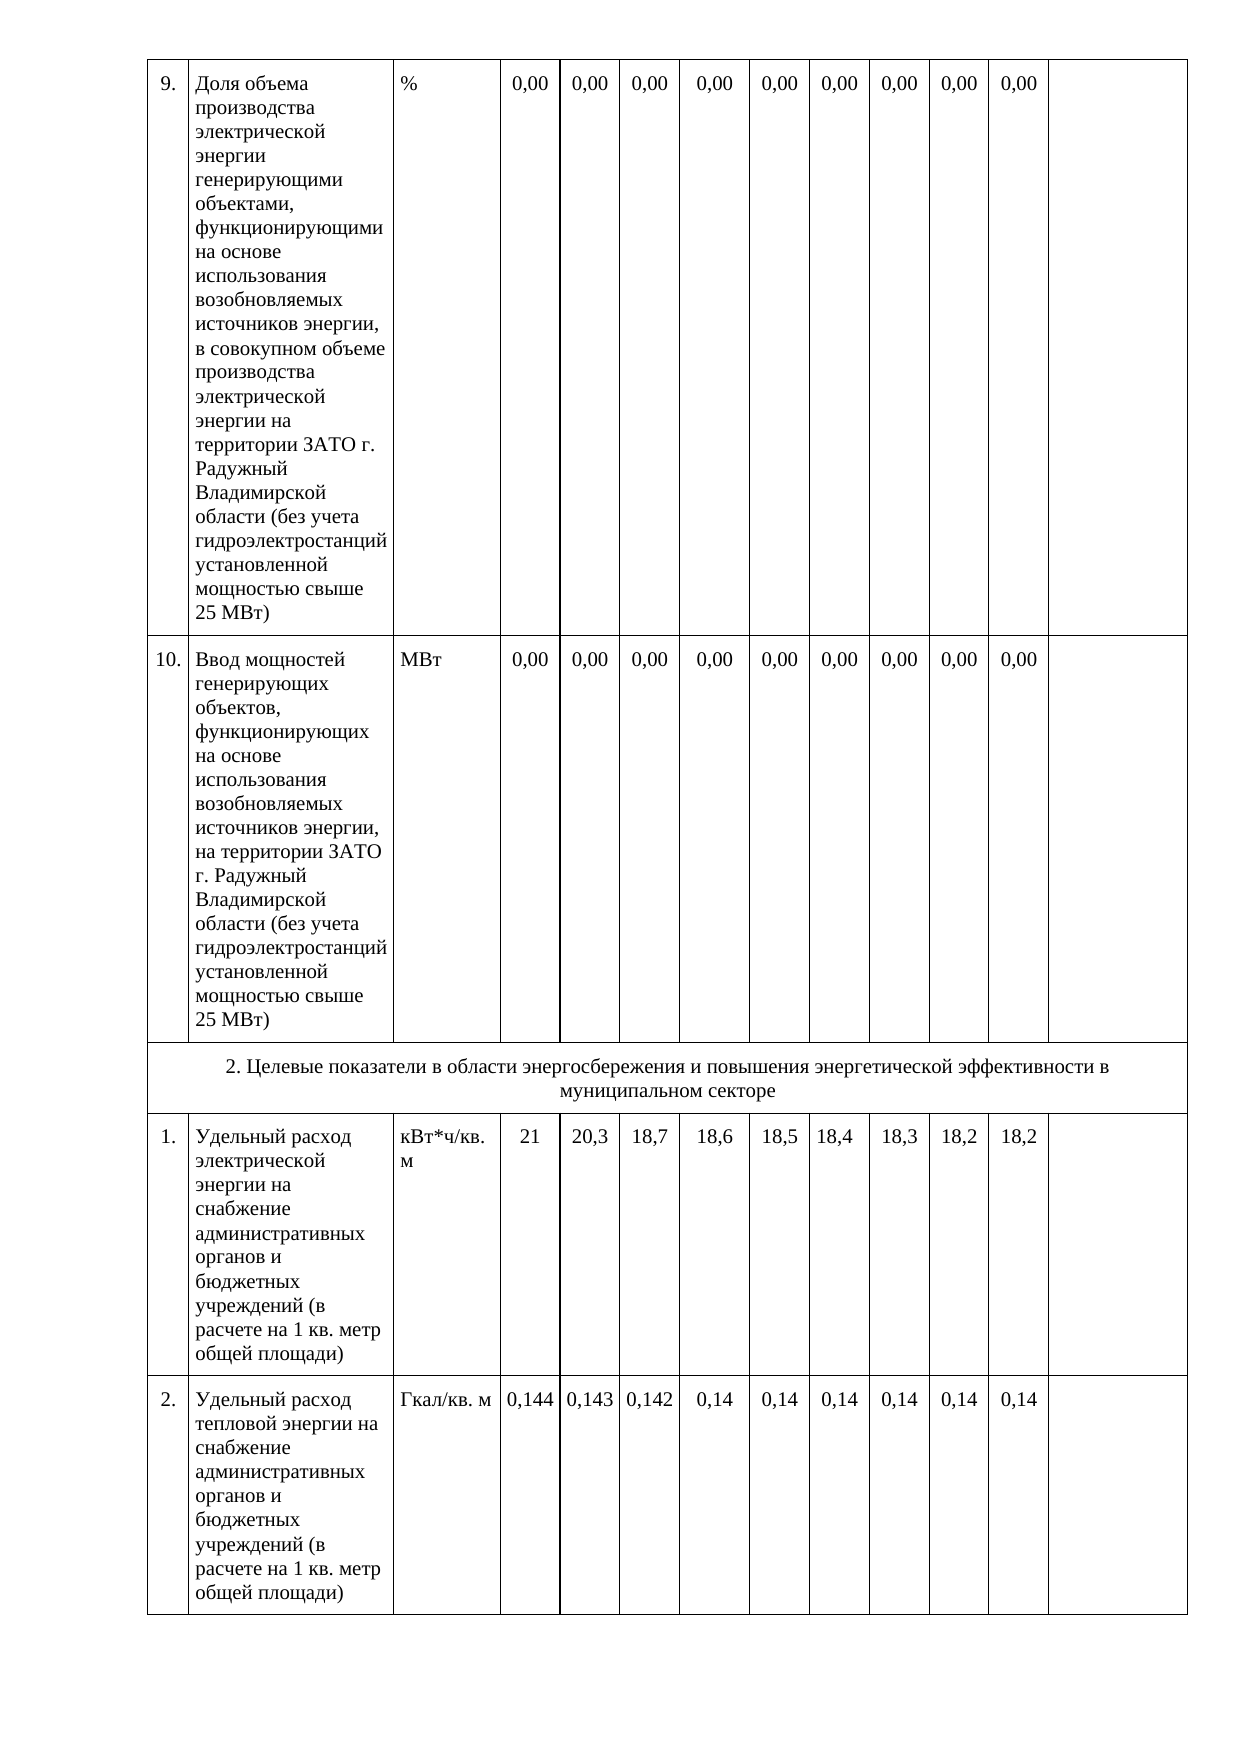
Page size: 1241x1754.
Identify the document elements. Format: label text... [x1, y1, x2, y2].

table_cell 0,00 [680, 60, 749, 635]
table_cell 0,00 [561, 636, 619, 1042]
table_cell 0,00 [620, 60, 679, 635]
table_cell 0,00 [930, 60, 988, 635]
table_cell 0,14 [989, 1376, 1048, 1614]
table_cell 0,14 [680, 1376, 749, 1614]
table_cell 0,00 [870, 636, 929, 1042]
table_cell МВт [394, 636, 500, 1042]
table_cell % [394, 60, 500, 635]
table_cell 0,00 [561, 60, 619, 635]
table_cell Удельный расход электрической энергии на снабжение административных органов и бюджетных учреждений (в расчете на 1 кв. метр общей площади) [189, 1114, 393, 1375]
table_cell 0,00 [501, 636, 559, 1042]
table_cell 18,6 [680, 1114, 749, 1375]
table_cell 2. [148, 1376, 188, 1614]
table_cell 0,142 [620, 1376, 679, 1614]
table_cell 0,14 [810, 1376, 869, 1614]
table_cell 10. [148, 636, 188, 1042]
table_cell 2. Целевые показатели в области энергосбережения и повышения энергетической эффективности в муниципальном секторе [148, 1043, 1187, 1112]
table_cell 0,00 [680, 636, 749, 1042]
table_cell 0,00 [930, 636, 988, 1042]
table_cell Гкал/кв. м [394, 1376, 500, 1614]
table_cell 1. [148, 1114, 188, 1375]
table_cell 18,7 [620, 1114, 679, 1375]
table_cell 0,00 [989, 636, 1048, 1042]
table_cell 18,4 [810, 1114, 869, 1375]
table_cell 20,3 [561, 1114, 619, 1375]
table_cell 0,14 [750, 1376, 809, 1614]
table_cell [1049, 60, 1187, 635]
table_cell 18,3 [870, 1114, 929, 1375]
table_cell 0,144 [501, 1376, 559, 1614]
table_cell 18,5 [750, 1114, 809, 1375]
table_cell 0,00 [750, 60, 809, 635]
table_cell 9. [148, 60, 188, 635]
table_cell 0,14 [930, 1376, 988, 1614]
table_cell Ввод мощностей генерирующих объектов, функционирующих на основе использования возобновляемых источников энергии, на территории ЗАТО г. Радужный Владимирской области (без учета гидроэлектростанций установленной мощностью свыше 25 МВт) [189, 636, 393, 1042]
table_cell Удельный расход тепловой энергии на снабжение административных органов и бюджетных учреждений (в расчете на 1 кв. метр общей площади) [189, 1376, 393, 1614]
table_cell 21 [501, 1114, 559, 1375]
table_cell 18,2 [930, 1114, 988, 1375]
table_cell 0,00 [501, 60, 559, 635]
table_cell 0,00 [810, 60, 869, 635]
table_cell кВт*ч/кв. м [394, 1114, 500, 1375]
table_cell Доля объема производства электрической энергии генерирующими объектами, функционирующими на основе использования возобновляемых источников энергии, в совокупном объеме производства электрической энергии на территории ЗАТО г. Радужный Владимирской области (без учета гидроэлектростанций установленной мощностью свыше 25 МВт) [189, 60, 393, 635]
table_cell 18,2 [989, 1114, 1048, 1375]
table_cell 0,00 [989, 60, 1048, 635]
table_cell [1049, 636, 1187, 1042]
table_cell 0,00 [810, 636, 869, 1042]
table_cell 0,00 [750, 636, 809, 1042]
table_cell [1049, 1114, 1187, 1375]
table_cell [1049, 1376, 1187, 1614]
table_cell 0,00 [870, 60, 929, 635]
table_cell 0,143 [561, 1376, 619, 1614]
table_cell 0,14 [870, 1376, 929, 1614]
table_cell 0,00 [620, 636, 679, 1042]
